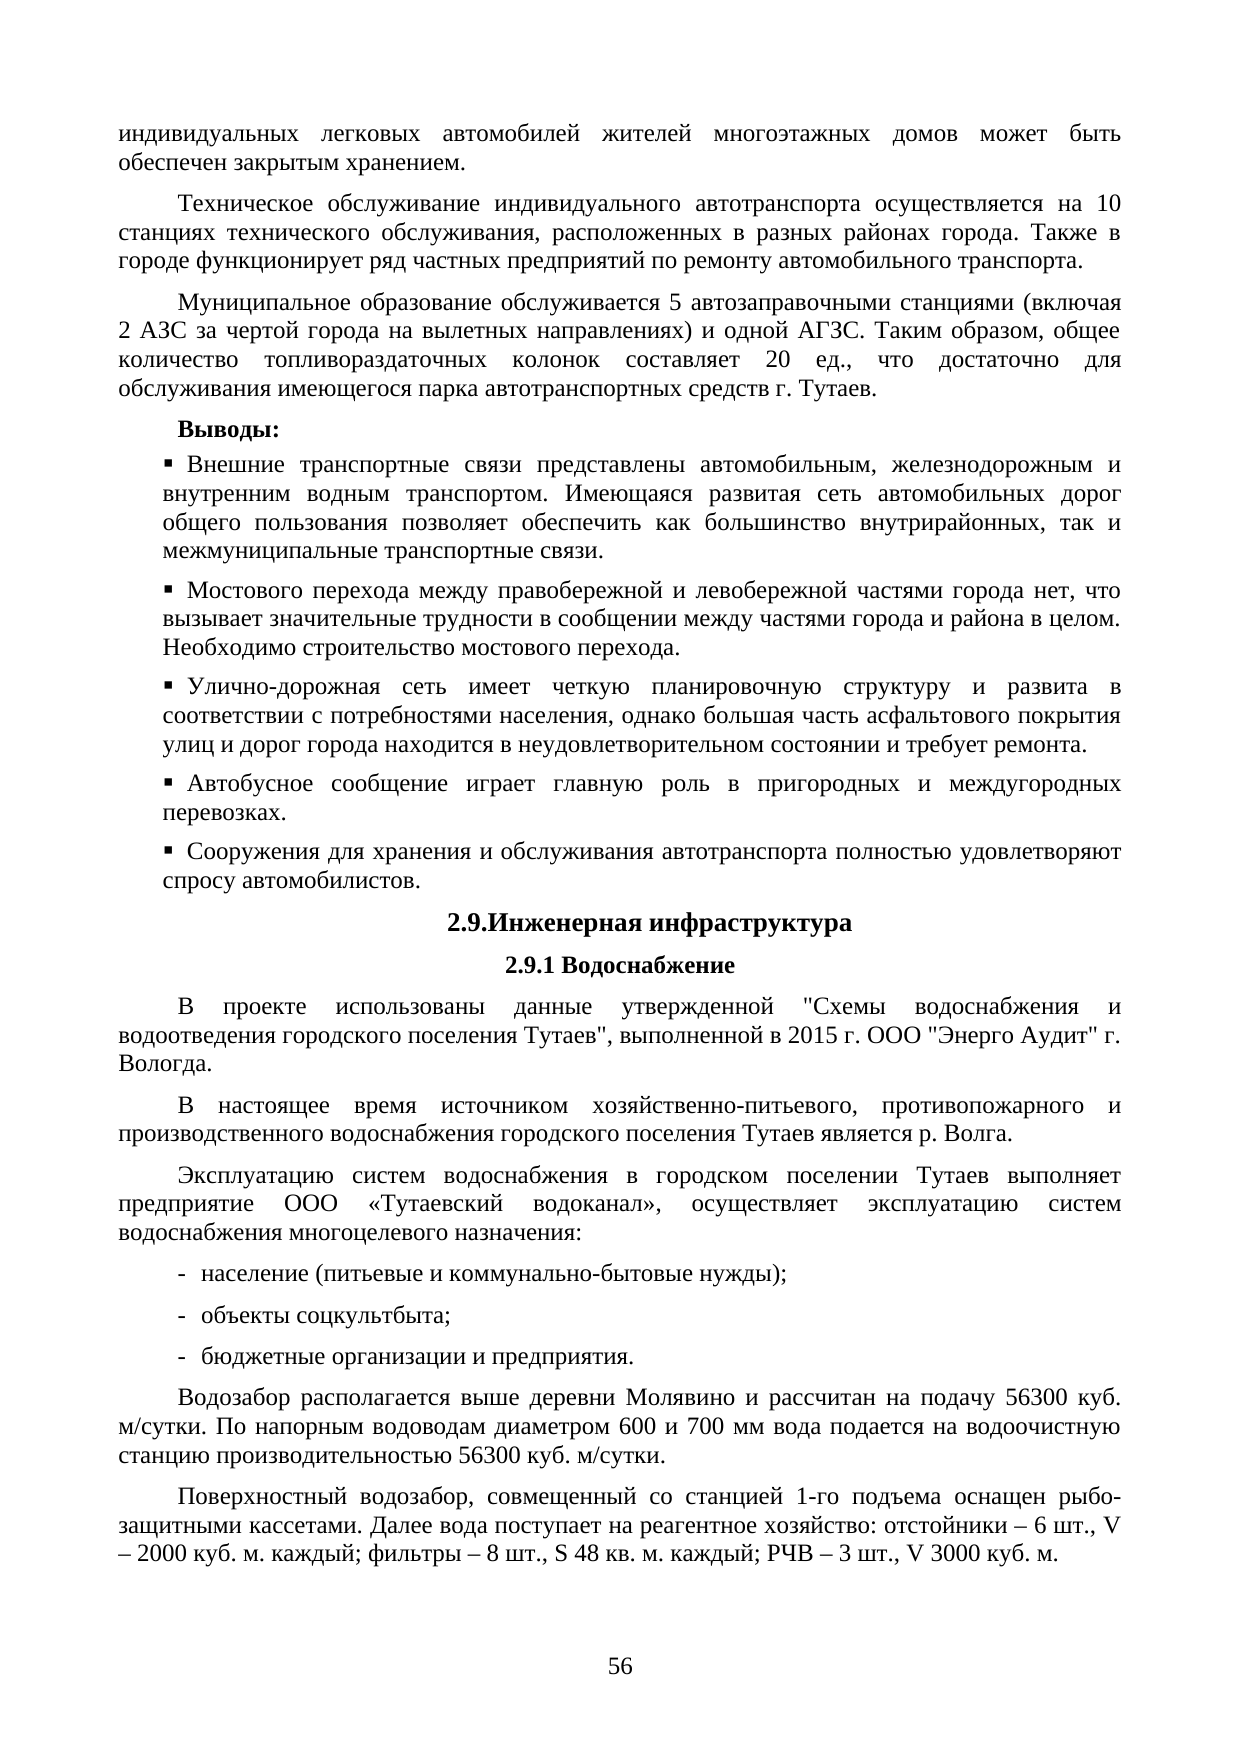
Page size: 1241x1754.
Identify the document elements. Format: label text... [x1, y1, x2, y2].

text Улично-дорожная сеть имеет четкую планировочную структуру и развита в соответствии с потребностями населения, однако большая часть асфальтового покрытия улиц и дорог города находится в неудовлетворительном состоянии и требует ремонта. [162, 671, 1122, 758]
text - население (питьевые и коммунально-бытовые нужды); [118, 1258, 1122, 1287]
text Сооружения для хранения и обслуживания автотранспорта полностью удовлетворяют спросу автомобилистов. [162, 836, 1122, 893]
text Эксплуатацию систем водоснабжения в городском поселении Тутаев выполняет предприятие ООО «Тутаевский водоканал», осуществляет эксплуатацию систем водоснабжения многоцелевого назначения: [118, 1160, 1122, 1246]
text Автобусное сообщение играет главную роль в пригородных и междугородных перевозках. [162, 768, 1122, 826]
text Техническое обслуживание индивидуального автотранспорта осуществляется на 10 станциях технического обслуживания, расположенных в разных районах города. Также в городе функционирует ряд частных предприятий по ремонту автомобильного транспорта. [118, 188, 1122, 274]
text В настоящее время источником хозяйственно-питьевого, противопожарного и производственного водоснабжения городского поселения Тутаев является р. Волга. [118, 1090, 1122, 1147]
text Внешние транспортные связи представлены автомобильным, железнодорожным и внутренним водным транспортом. Имеющаяся развитая сеть автомобильных дорог общего пользования позволяет обеспечить как большинство внутрирайонных, так и межмуниципальные транспортные связи. [162, 449, 1122, 564]
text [118, 118, 1122, 176]
text Мостового перехода между правобережной и левобережной частями города нет, что вызывает значительные трудности в сообщении между частями города и района в целом. Необходимо строительство мостового перехода. [162, 575, 1122, 661]
text Муниципальное образование обслуживается 5 автозаправочными станциями (включая 2 АЗС за чертой города на вылетных направлениях) и одной АГЗС. Таким образом, общее количество топливораздаточных колонок составляет 20 ед., что достаточно для обслуживания имеющегося парка автотранспортных средств г. Тутаев. [118, 287, 1122, 402]
text - бюджетные организации и предприятия. [118, 1341, 1122, 1370]
text Поверхностный водозабор, совмещенный со станцией 1-го подъема оснащен рыбо-защитными кассетами. Далее вода поступает на реагентное хозяйство: отстойники – 6 шт., V – 2000 куб. м. каждый; фильтры – 8 шт., S 48 кв. м. каждый; РЧВ – 3 шт., V 3000 куб. м. [118, 1481, 1122, 1567]
text Водозабор располагается выше деревни Молявино и рассчитан на подачу 56300 куб. м/сутки. По напорным водоводам диаметром 600 и 700 мм вода подается на водоочистную станцию производительностью 56300 куб. м/сутки. [118, 1382, 1122, 1468]
text В проекте использованы данные утвержденной "Схемы водоснабжения и водоотведения городского поселения Тутаев", выполненной в 2015 г. ООО "Энерго Аудит" г. Вологда. [118, 991, 1122, 1077]
subtitle 2.9.Инженерная инфраструктура [177, 906, 1122, 937]
text - объекты соцкультбыта; [118, 1300, 1122, 1328]
subtitle 2.9.1 Водоснабжение [118, 950, 1122, 978]
text Выводы: [118, 414, 1122, 443]
